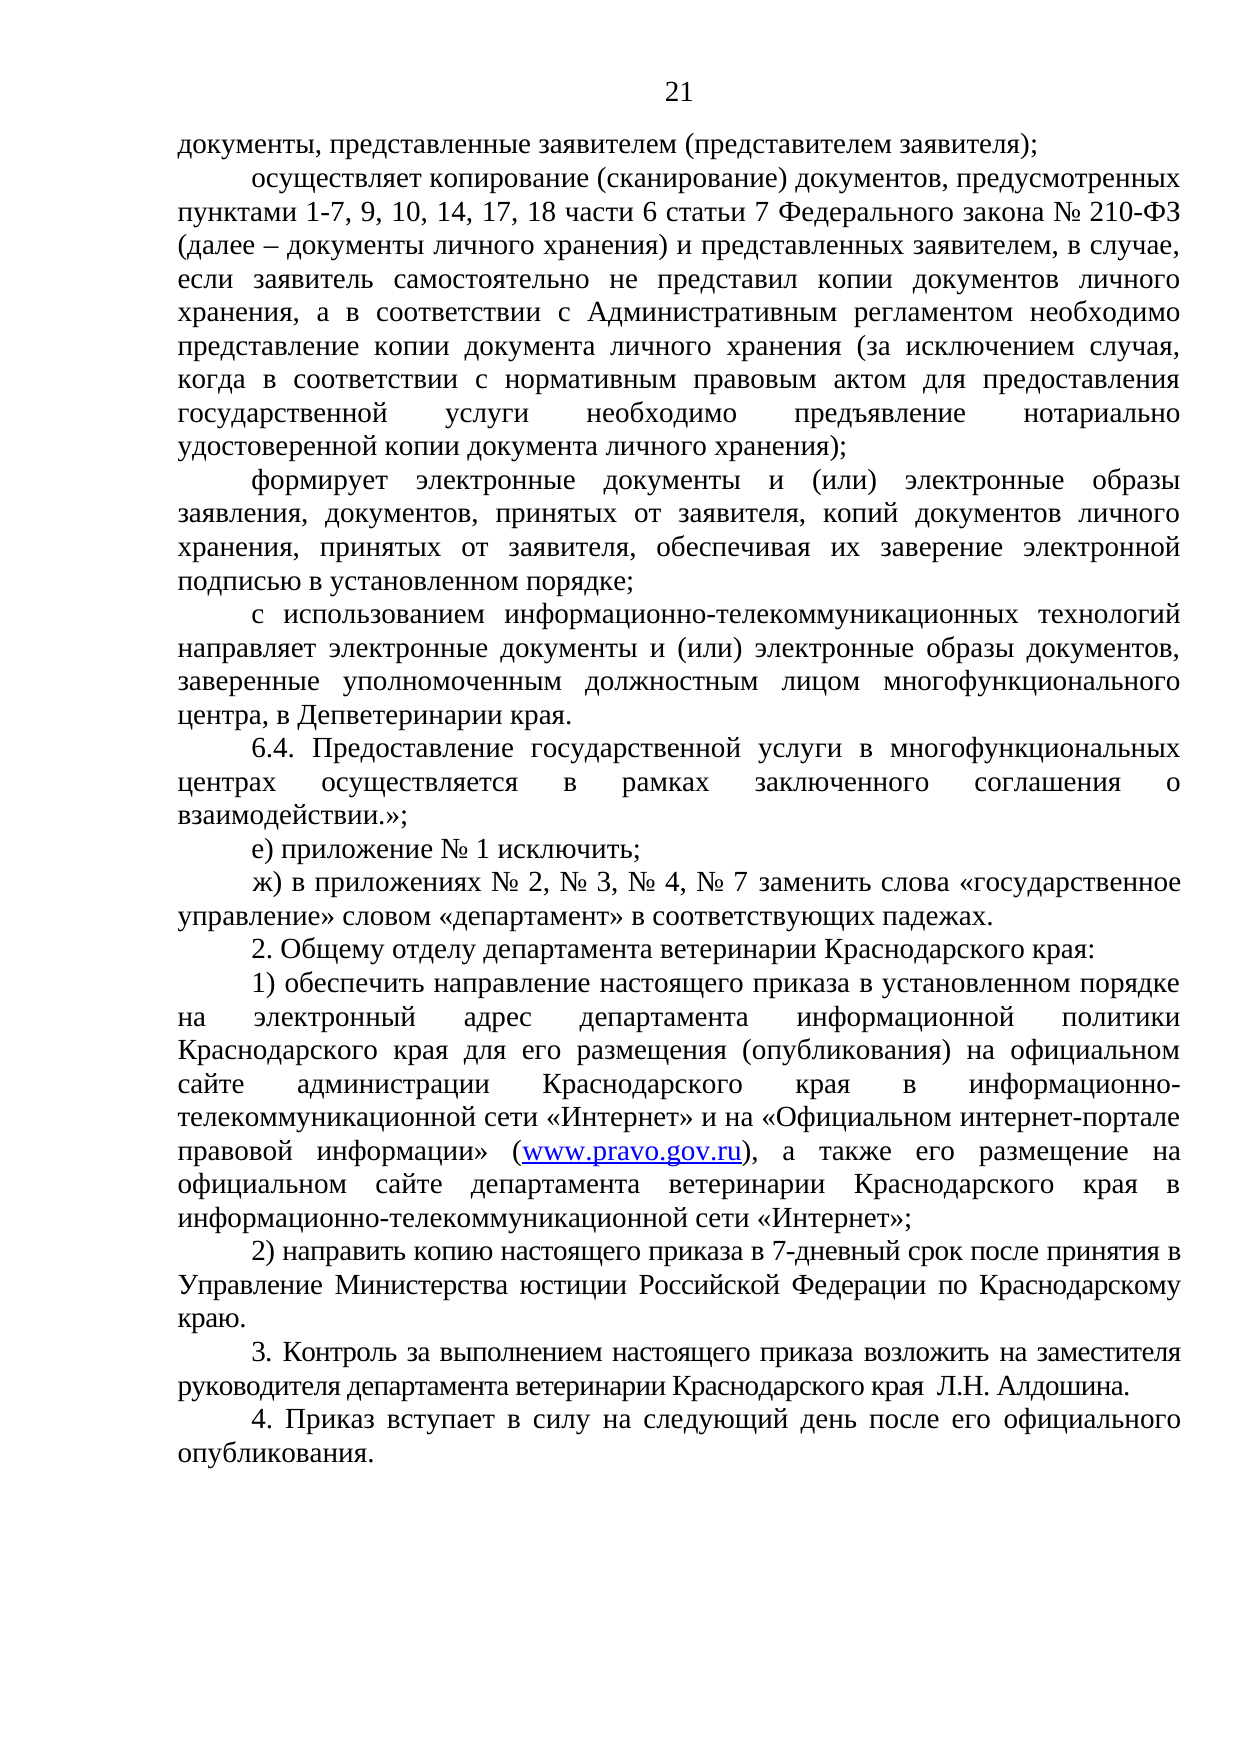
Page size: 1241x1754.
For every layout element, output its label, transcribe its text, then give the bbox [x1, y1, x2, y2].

text 3. Контроль за выполнением настоящего приказа возложить на заместителя руководителя департамента ветеринарии Краснодарского края Л.Н. Алдошина. [177, 1334, 1181, 1401]
text формирует электронные документы и (или) электронные образы заявления, документов, принятых от заявителя, копий документов личного хранения, принятых от заявителя, обеспечивая их заверение электронной подписью в установленном порядке; [177, 462, 1181, 596]
text осуществляет копирование (сканирование) документов, предусмотренных пунктами 1-7, 9, 10, 14, 17, 18 части 6 статьи 7 Федерального закона № 210-ФЗ (далее – документы личного хранения) и представленных заявителем, в случае, если заявитель самостоятельно не представил копии документов личного хранения, а в соответствии с Административным регламентом необходимо представление копии документа личного хранения (за исключением случая, когда в соответствии с нормативным правовым актом для предоставления государственной услуги необходимо предъявление нотариально удостоверенной копии документа личного хранения); [177, 160, 1181, 462]
text 6.4. Предоставление государственной услуги в многофункциональных центрах осуществляется в рамках заключенного соглашения о взаимодействии.»; [177, 730, 1181, 831]
text 2. Общему отделу департамента ветеринарии Краснодарского края: [177, 932, 1181, 965]
text 2) направить копию настоящего приказа в 7-дневный срок после принятия в Управление Министерства юстиции Российской Федерации по Краснодарскому краю. [177, 1233, 1181, 1334]
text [177, 127, 1181, 160]
text 4. Приказ вступает в силу на следующий день после его официального опубликования. [177, 1401, 1181, 1468]
text ж) в приложениях № 2, № 3, № 4, № 7 заменить слова «государственное управление» словом «департамент» в соответствующих падежах. [177, 864, 1181, 932]
text с использованием информационно-телекоммуникационных технологий направляет электронные документы и (или) электронные образы документов, заверенные уполномоченным должностным лицом многофункционального центра, в Депветеринарии края. [177, 596, 1181, 730]
text е) приложение № 1 исключить; [177, 831, 1181, 864]
text 1) обеспечить направление настоящего приказа в установленном порядке на электронный адрес департамента информационной политики Краснодарского края для его размещения (опубликования) на официальном сайте администрации Краснодарского края в информационно-телекоммуникационной сети «Интернет» и на «Официальном интернет-портале правовой информации» (www.pravo.gov.ru), а также его размещение на официальном сайте департамента ветеринарии Краснодарского края в информационно-телекоммуникационной сети «Интернет»; [177, 965, 1181, 1233]
